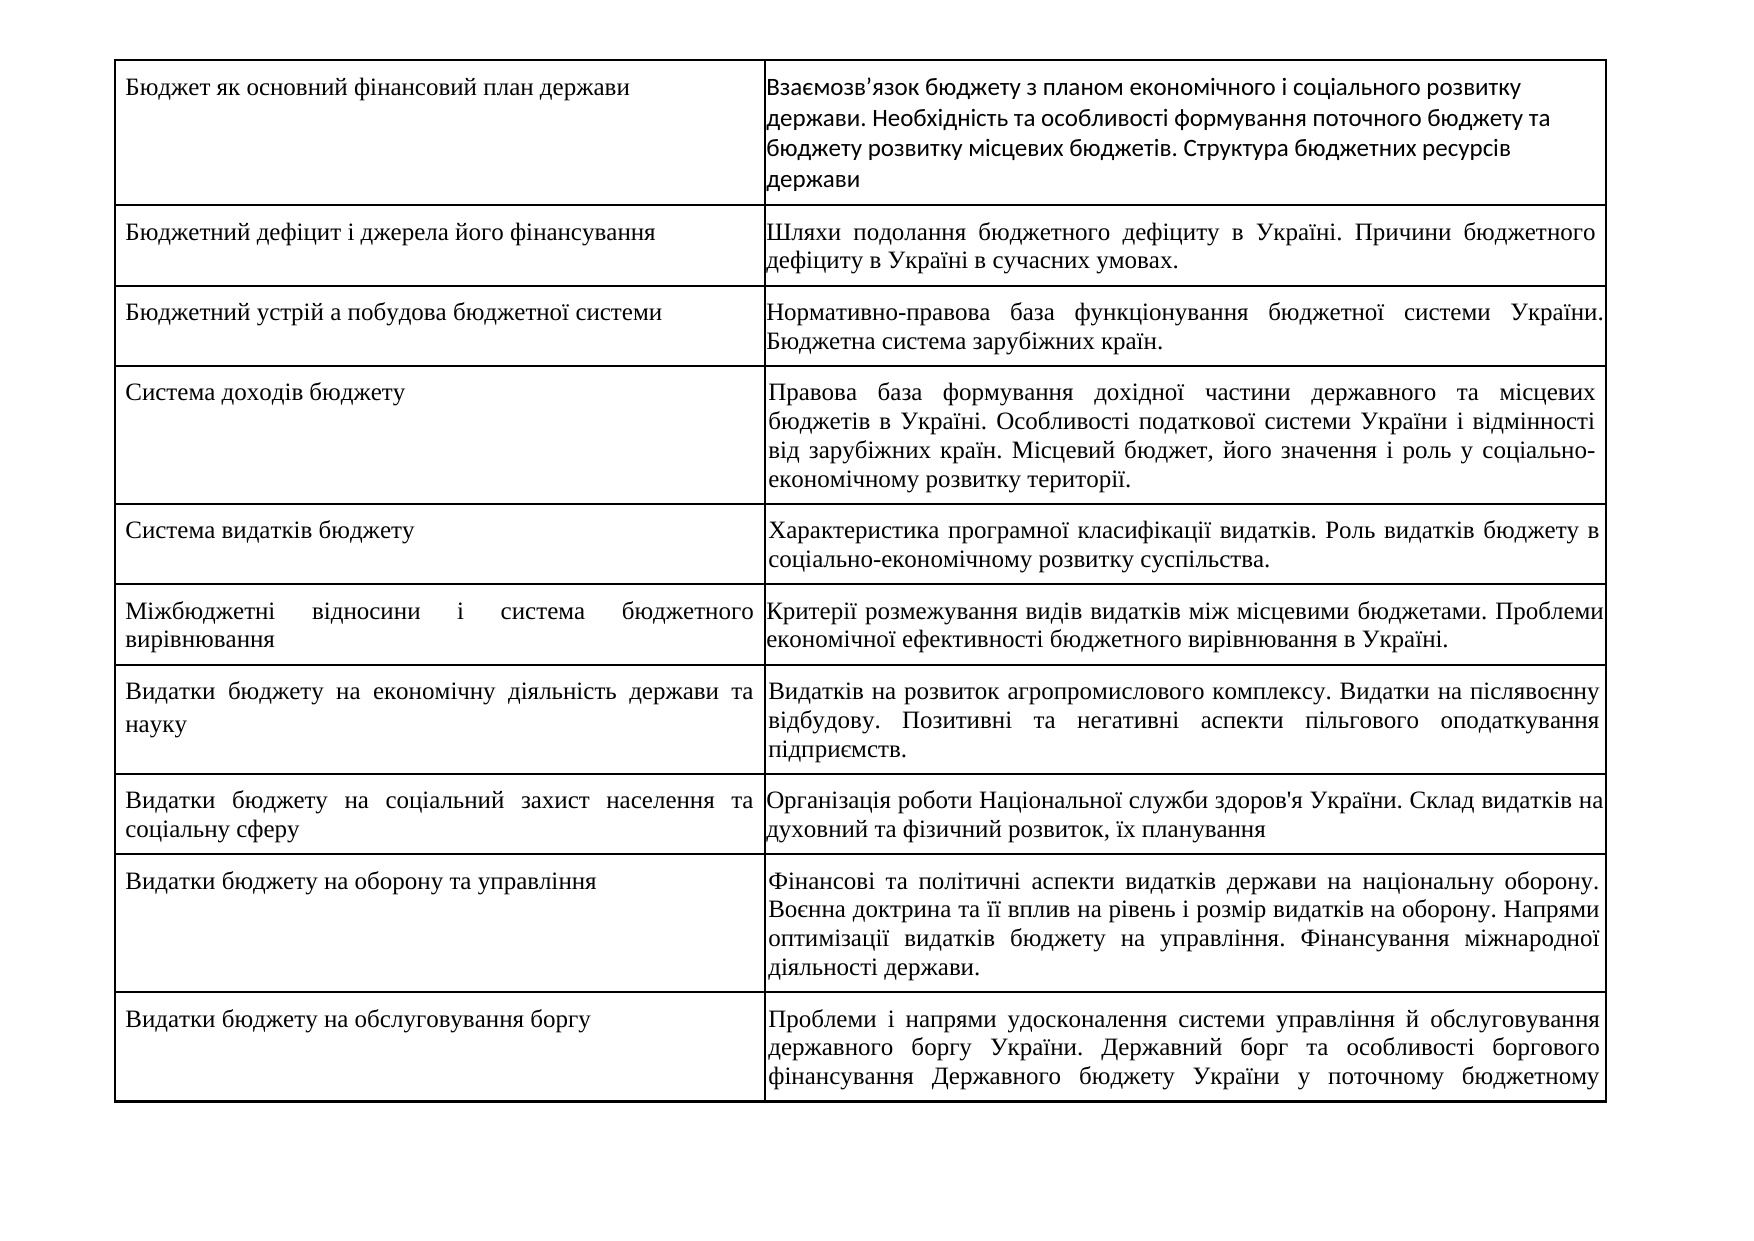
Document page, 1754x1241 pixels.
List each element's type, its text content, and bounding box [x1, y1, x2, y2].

table_cell Бюджетний устрій а побудова бюджетної системи [116, 287, 764, 365]
table_cell Система видатків бюджету [116, 505, 764, 583]
table_cell Бюджет як основний фінансовий план держави [116, 61, 764, 204]
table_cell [766, 993, 1605, 1100]
table_cell Бюджетний дефіцит і джерела його фінансування [116, 206, 764, 284]
table_cell Нормативно-правова база функціонування бюджетної системи України. Бюджетна система зарубіжних країн. [766, 287, 1605, 365]
table_cell Взаємозв’язок бюджету з планом економічного і соціального розвитку держави. Необхідність та особливості формування поточного бюджету та бюджету розвитку місцевих бюджетів. Структура бюджетних ресурсів держави [766, 61, 1605, 204]
table_cell Правова база формування дохідної частини державного та місцевих бюджетів в Україні. Особливості податкової системи України і відмінності від зарубіжних країн. Місцевий бюджет, його значення і роль у соціально-економічному розвитку території. [766, 367, 1605, 503]
table_cell Видатки бюджету на оборону та управління [116, 855, 764, 991]
table_cell Видатки бюджету на економічну діяльність держави та науку [116, 666, 764, 773]
table_cell Критерії розмежування видів видатків між місцевими бюджетами. Проблеми економічної ефективності бюджетного вирівнювання в Україні. [766, 585, 1605, 664]
table_cell Система доходів бюджету [116, 367, 764, 503]
table_cell Шляхи подолання бюджетного дефіциту в Україні. Причини бюджетного дефіциту в Україні в сучасних умовах. [766, 206, 1605, 284]
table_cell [116, 993, 764, 1100]
table_cell Міжбюджетні відносини і система бюджетного вирівнювання [116, 585, 764, 664]
table_cell Видатків на розвиток агропромислового комплексу. Видатки на післявоєнну відбудову. Позитивні та негативні аспекти пільгового оподаткування підприємств. [766, 666, 1605, 773]
table_cell Видатки бюджету на соціальний захист населення та соціальну сферу [116, 775, 764, 853]
table_cell Фінансові та політичні аспекти видатків держави на національну оборону. Воєнна доктрина та її вплив на рівень і розмір видатків на оборону. Напрями оптимізації видатків бюджету на управління. Фінансування міжнародної діяльності держави. [766, 855, 1605, 991]
table_cell Організація роботи Національної служби здоров'я України. Склад видатків на духовний та фізичний розвиток, їх планування [766, 775, 1605, 853]
table_cell Характеристика програмної класифікації видатків. Роль видатків бюджету в соціально-економічному розвитку суспільства. [766, 505, 1605, 583]
